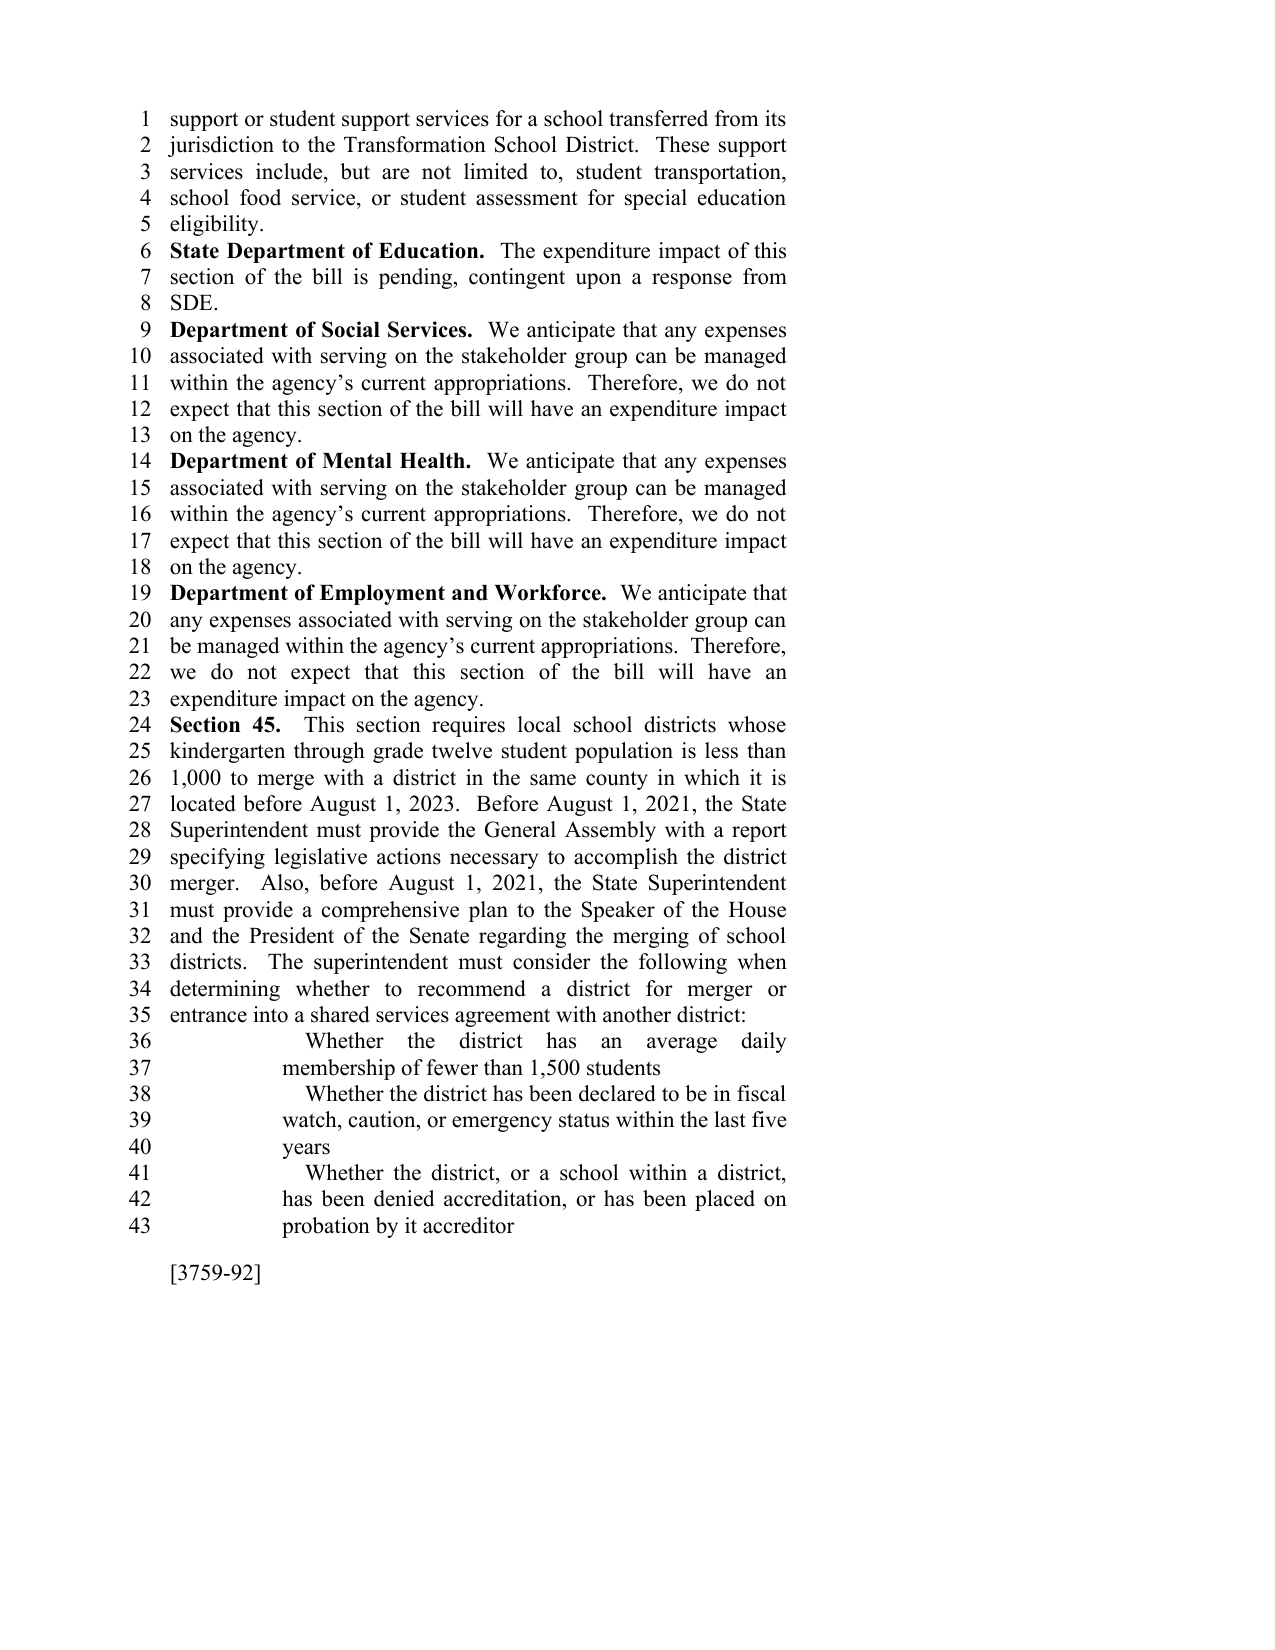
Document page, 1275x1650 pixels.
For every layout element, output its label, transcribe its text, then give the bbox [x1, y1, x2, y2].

text Department of Social Services. We anticipate that any expenses associated with serving on the stakeholder group can be managed within the agency’s current appropriations. Therefore, we do not expect that this section of the bill will have an expenditure impact on the agency. [169, 316, 787, 448]
text Department of Mental Health. We anticipate that any expenses associated with serving on the stakeholder group can be managed within the agency’s current appropriations. Therefore, we do not expect that this section of the bill will have an expenditure impact on the agency. [169, 448, 787, 579]
text Whether the district, or a school within a district, has been denied accreditation, or has been placed on probation by it accreditor [282, 1159, 787, 1238]
text Whether the district has an average daily membership of fewer than 1,500 students [282, 1027, 787, 1080]
text Section 45. This section requires local school districts whose kindergarten through grade twelve student population is less than 1,000 to merge with a district in the same county in which it is located before August 1, 2023. Before August 1, 2021, the State Superintendent must provide the General Assembly with a report specifying legislative actions necessary to accomplish the district merger. Also, before August 1, 2021, the State Superintendent must provide a comprehensive plan to the Speaker of the House and the President of the Senate regarding the merging of school districts. The superintendent must consider the following when determining whether to recommend a district for merger or entrance into a shared services agreement with another district: [169, 711, 787, 1027]
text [169, 105, 787, 237]
text State Department of Education. The expenditure impact of this section of the bill is pending, contingent upon a response from SDE. [169, 237, 787, 316]
text Whether the district has been declared to be in fiscal watch, caution, or emergency status within the last five years [282, 1080, 787, 1159]
text Department of Employment and Workforce. We anticipate that any expenses associated with serving on the stakeholder group can be managed within the agency’s current appropriations. Therefore, we do not expect that this section of the bill will have an expenditure impact on the agency. [169, 579, 787, 711]
